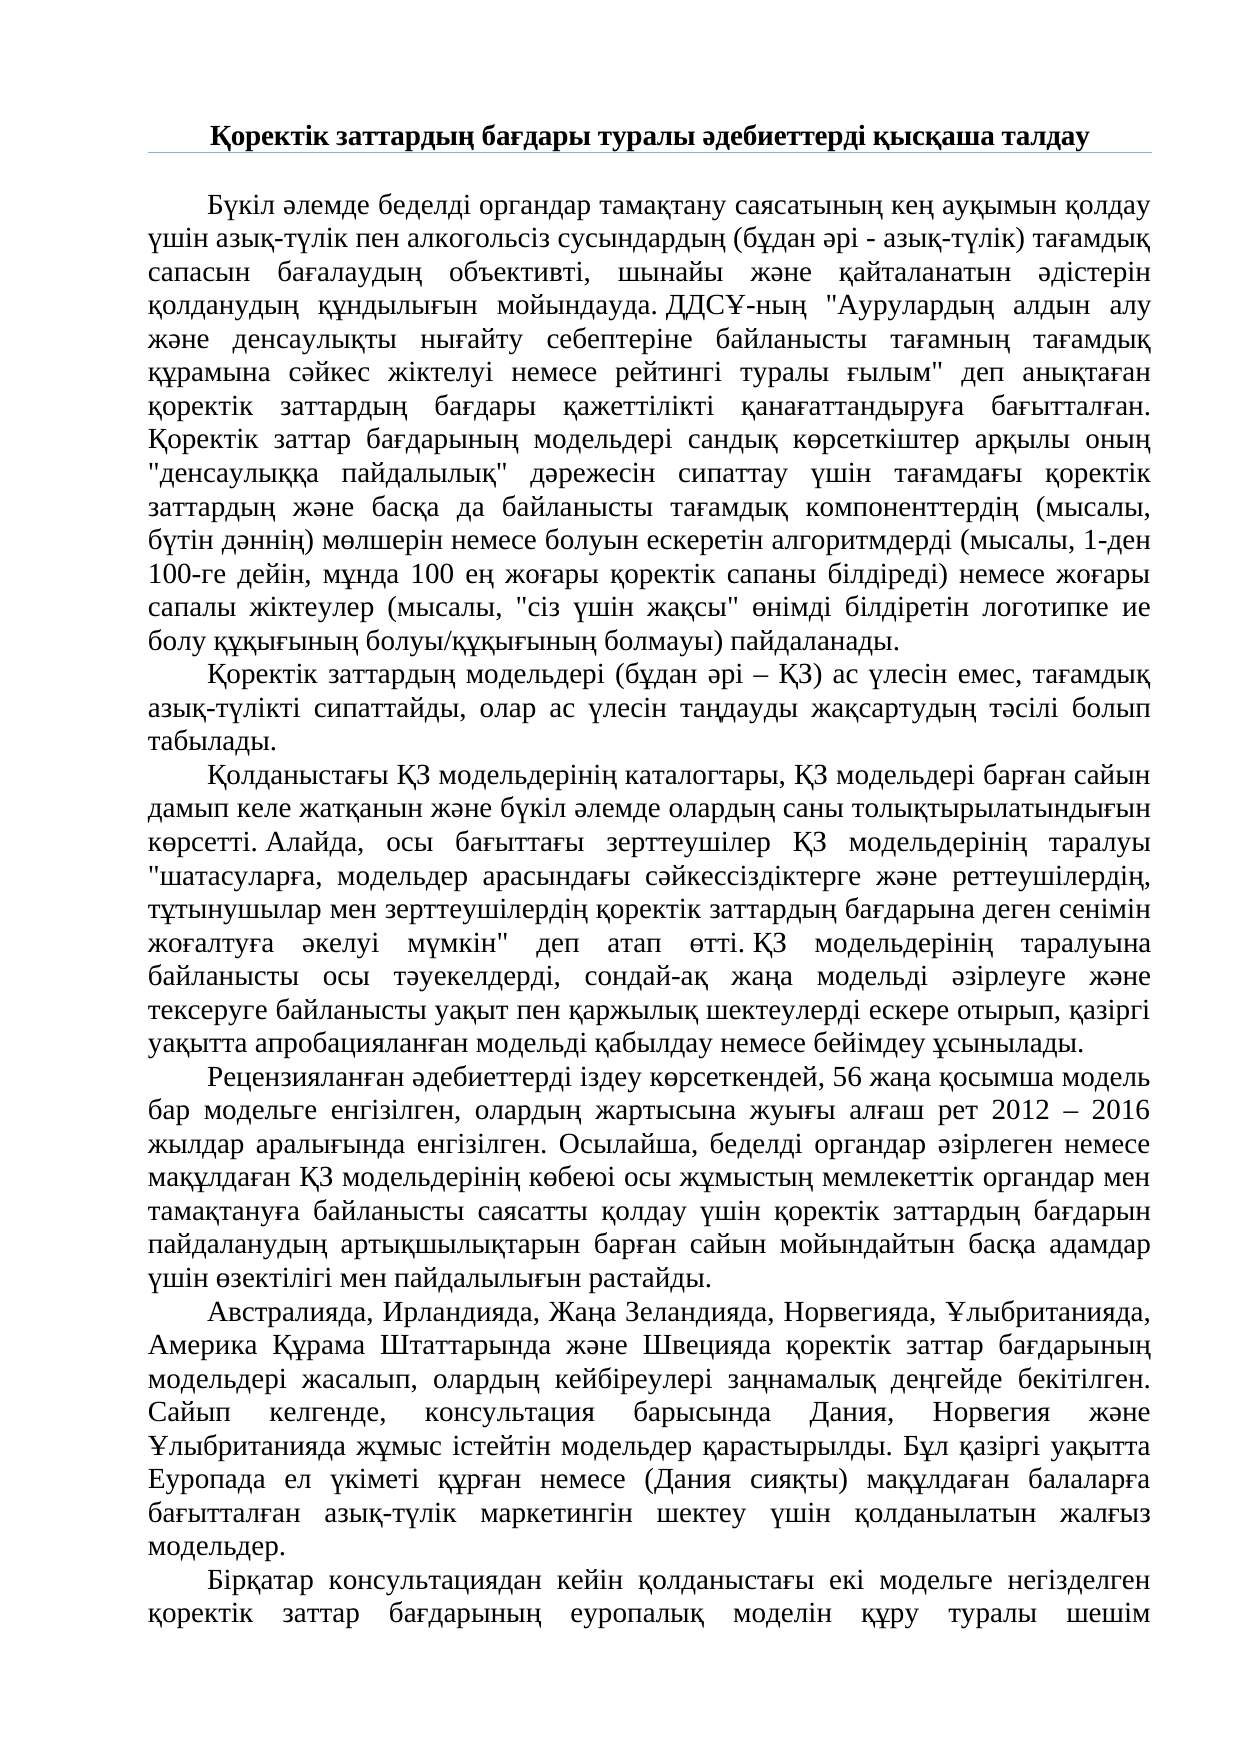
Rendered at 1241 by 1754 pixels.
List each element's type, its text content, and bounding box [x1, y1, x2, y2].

text Австралияда, Ирландияда, Жаңа Зеландияда, Норвегияда, Ұлыбританияда, Америка Құрама Штаттарында және Швецияда қоректік заттар бағдарының модельдері жасалып, олардың кейбіреулері заңнамалық деңгейде бекітілген. Сайып келгенде, консультация барысында Дания, Норвегия және Ұлыбританияда жұмыс істейтін модельдер қарастырылды. Бұл қазіргі уақытта Еуропада ел үкіметі құрған немесе (Дания сияқты) мақұлдаған балаларға бағытталған азық-түлік маркетингін шектеу үшін қолданылатын жалғыз модельдер. [148, 1294, 1152, 1562]
text Қолданыстағы ҚЗ модельдерінің каталогтары, ҚЗ модельдері барған сайын дамып келе жатқанын және бүкіл әлемде олардың саны толықтырылатындығын көрсетті. Алайда, осы бағыттағы зерттеушілер ҚЗ модельдерінің таралуы "шатасуларға, модельдер арасындағы сәйкессіздіктерге және реттеушілердің, тұтынушылар мен зерттеушілердің қоректік заттардың бағдарына деген сенімін жоғалтуға әкелуі мүмкін" деп атап өтті. ҚЗ модельдерінің таралуына байланысты осы тәуекелдерді, сондай-ақ жаңа модельді әзірлеуге және тексеруге байланысты уақыт пен қаржылық шектеулерді ескере отырып, қазіргі уақытта апробацияланған модельді қабылдау немесе бейімдеу ұсынылады. [148, 757, 1152, 1059]
text Қоректік заттардың бағдары туралы әдебиеттерді қысқаша талдау [148, 118, 1152, 152]
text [148, 1562, 1152, 1629]
text Бүкіл әлемде беделді органдар тамақтану саясатының кең ауқымын қолдау үшін азық-түлік пен алкогольсіз сусындардың (бұдан әрі - азық-түлік) тағамдық сапасын бағалаудың объективті, шынайы және қайталанатын әдістерін қолданудың құндылығын мойындауда. ДДCҰ-ның "Аурулардың алдын алу және денсаулықты нығайту себептеріне байланысты тағамның тағамдық құрамына сәйкес жіктелуі немесе рейтингі туралы ғылым" деп анықтаған қоректік заттардың бағдары қажеттілікті қанағаттандыруға бағытталған. Қоректік заттар бағдарының модельдері сандық көрсеткіштер арқылы оның "денсаулыққа пайдалылық" дәрежесін сипаттау үшін тағамдағы қоректік заттардың және басқа да байланысты тағамдық компоненттердің (мысалы, бүтін дәннің) мөлшерін немесе болуын ескеретін алгоритмдерді (мысалы, 1-ден 100-ге дейін, мұнда 100 ең жоғары қоректік сапаны білдіреді) немесе жоғары сапалы жіктеулер (мысалы, "сіз үшін жақсы" өнімді білдіретін логотипке ие болу құқығының болуы/құқығының болмауы) пайдаланады. [148, 187, 1152, 656]
text Рецензияланған әдебиеттерді іздеу көрсеткендей, 56 жаңа қосымша модель бар модельге енгізілген, олардың жартысына жуығы алғаш рет 2012 – 2016 жылдар аралығында енгізілген. Осылайша, беделді органдар әзірлеген немесе мақұлдаған ҚЗ модельдерінің көбеюі осы жұмыстың мемлекеттік органдар мен тамақтануға байланысты саясатты қолдау үшін қоректік заттардың бағдарын пайдаланудың артықшылықтарын барған сайын мойындайтын басқа адамдар үшін өзектілігі мен пайдалылығын растайды. [148, 1059, 1152, 1294]
text Қоректік заттардың модельдері (бұдан әрі – ҚЗ) ас үлесін емес, тағамдық азық-түлікті сипаттайды, олар ас үлесін таңдауды жақсартудың тәсілі болып табылады. [148, 656, 1152, 757]
